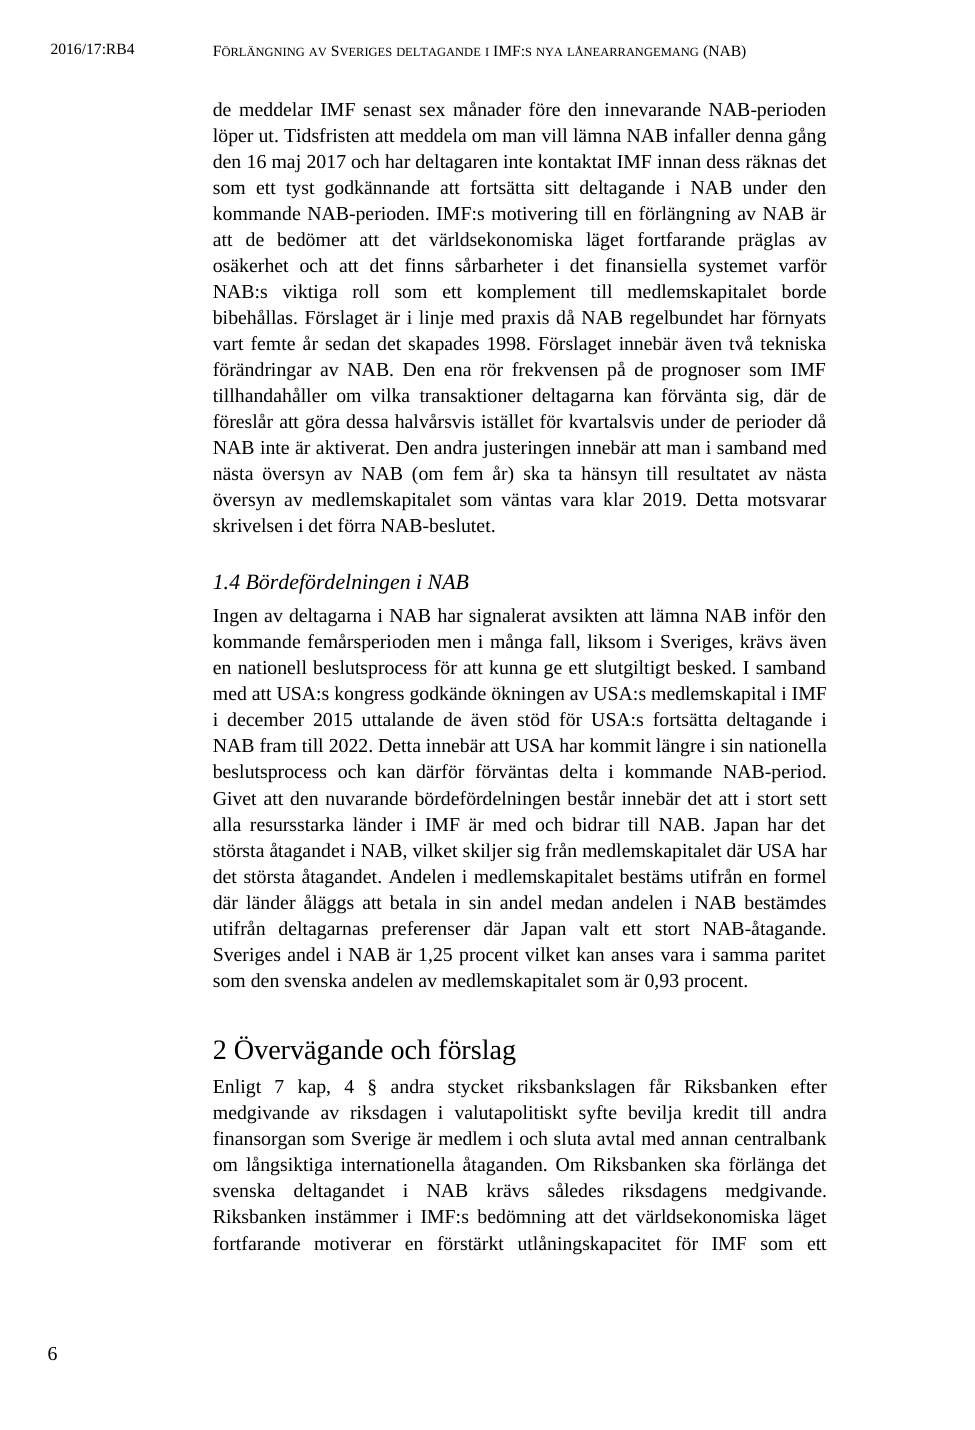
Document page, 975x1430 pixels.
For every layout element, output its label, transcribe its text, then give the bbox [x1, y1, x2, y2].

text Ingen av deltagarna i NAB har signalerat avsikten att lämna NAB inför den kommande femårsperioden men i många fall, liksom i Sveriges, krävs även en nationell beslutsprocess för att kunna ge ett slutgiltigt besked. I samband med att USA:s kongress godkände ökningen av USA:s medlemskapital i IMF i december 2015 uttalande de även stöd för USA:s fortsätta deltagande i NAB fram till 2022. Detta innebär att USA har kommit längre i sin nationella beslutsprocess och kan därför förväntas delta i kommande NAB-period. Givet att den nuvarande bördefördelningen består innebär det att i stort sett alla resursstarka länder i IMF är med och bidrar till NAB. Japan har det största åtagandet i NAB, vilket skiljer sig från medlemskapitalet där USA har det största åtagandet. Andelen i medlemskapitalet bestäms utifrån en formel där länder åläggs att betala in sin andel medan andelen i NAB bestämdes utifrån deltagarnas preferenser där Japan valt ett stort NAB-åtagande. Sveriges andel i NAB är 1,25 procent vilket kan anses vara i samma paritet som den svenska andelen av medlemskapitalet som är 0,93 procent. [213, 601, 827, 992]
subtitle 1.4 Bördefördelningen i NAB [213, 568, 827, 594]
subtitle 2 Övervägande och förslag [213, 1033, 827, 1066]
